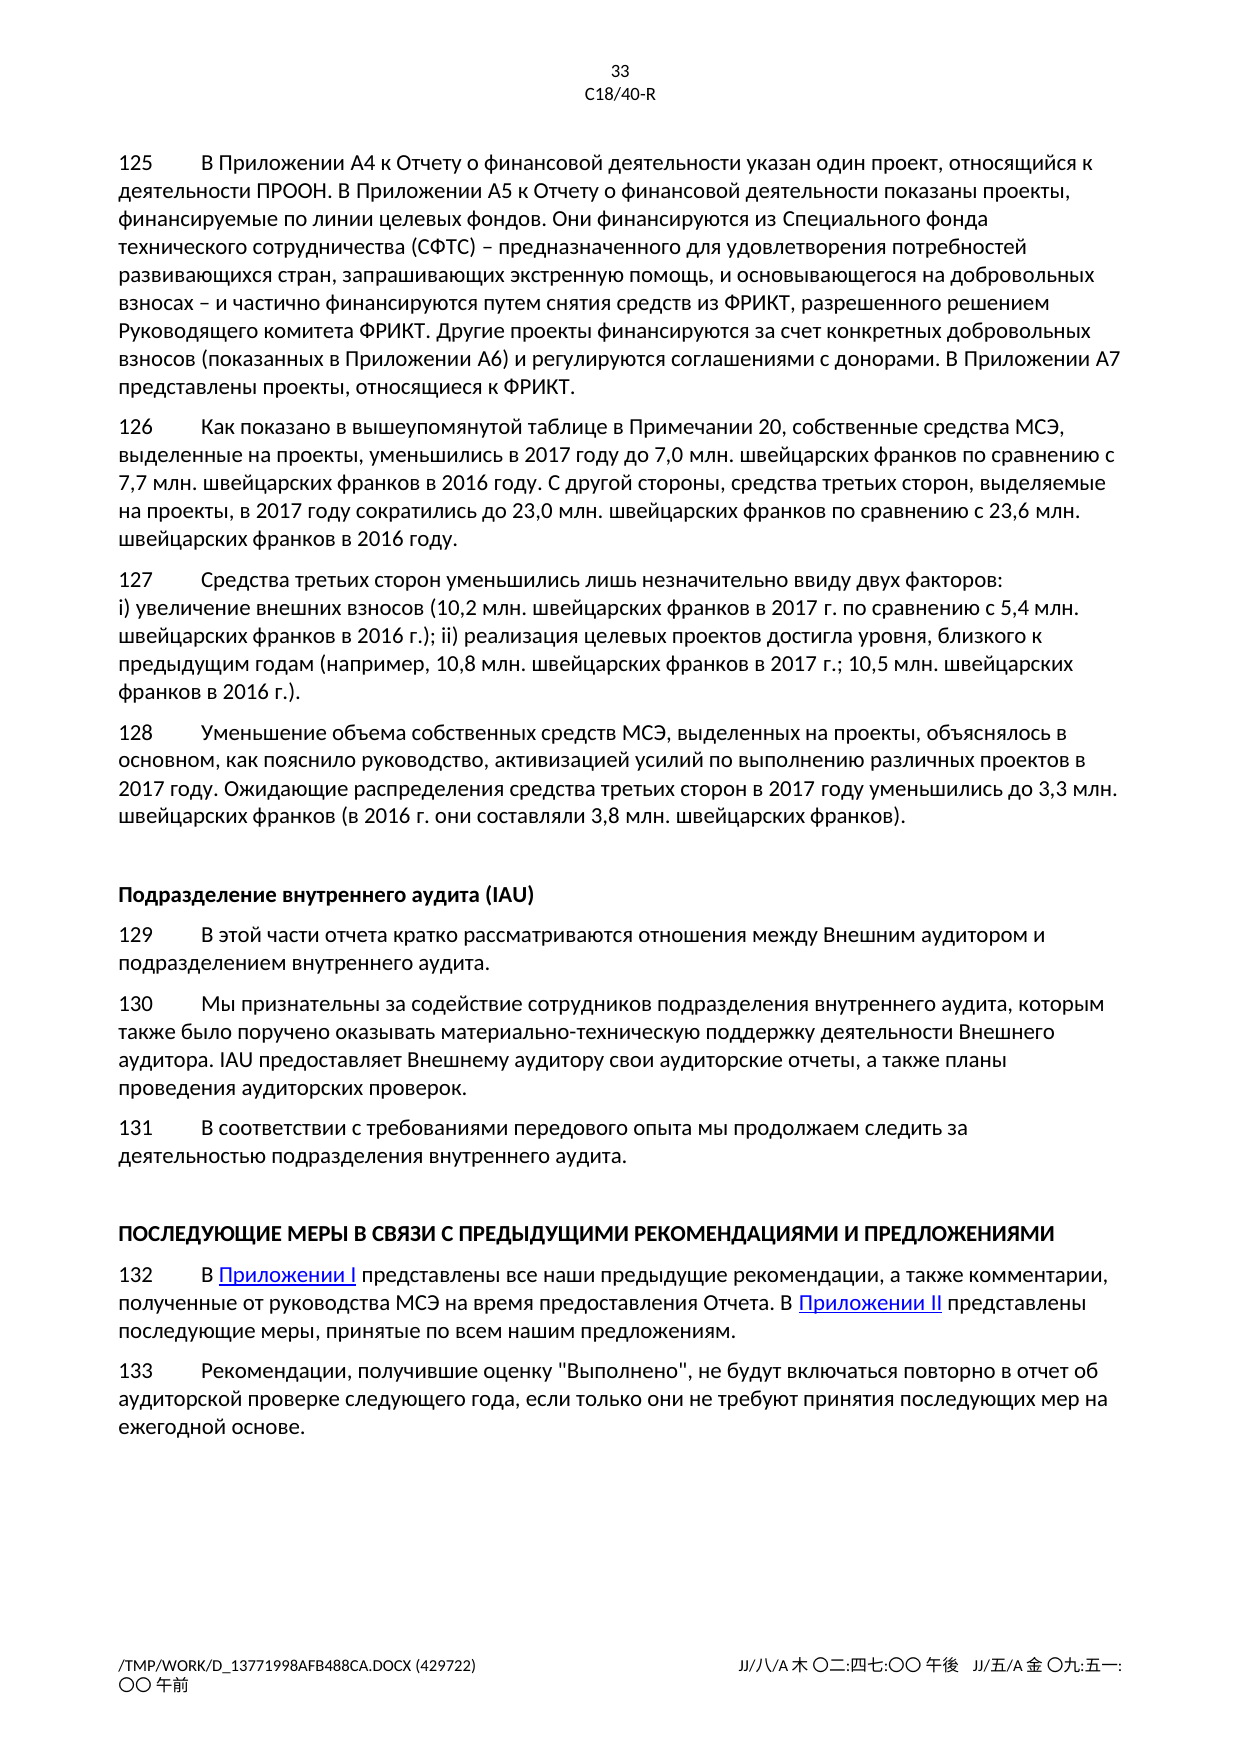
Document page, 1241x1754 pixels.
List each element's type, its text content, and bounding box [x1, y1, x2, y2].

subtitle Подразделение внутреннего аудита (IAU) [118, 880, 1122, 908]
text 125 В Приложении А4 к Отчету о финансовой деятельности указан один проект, относящийся к деятельности ПРООН. В Приложении А5 к Отчету о финансовой деятельности показаны проекты, финансируемые по линии целевых фондов. Они финансируются из Специального фонда технического сотрудничества (СФТС) – предназначенного для удовлетворения потребностей развивающихся стран, запрашивающих экстренную помощь, и основывающегося на добровольных взносах – и частично финансируются путем снятия средств из ФРИКТ, разрешенного решением Руководящего комитета ФРИКТ. Другие проекты финансируются за счет конкретных добровольных взносов (показанных в Приложении А6) и регулируются соглашениями с донорами. В Приложении А7 представлены проекты, относящиеся к ФРИКТ. [118, 148, 1122, 400]
text 128 Уменьшение объема собственных средств МСЭ, выделенных на проекты, объяснялось в основном, как пояснило руководство, активизацией усилий по выполнению различных проектов в 2017 году. Ожидающие распределения средства третьих сторон в 2017 году уменьшились до 3,3 млн. швейцарских франков (в 2016 г. они составляли 3,8 млн. швейцарских франков). [118, 718, 1122, 830]
text 130 Мы признательны за содействие сотрудников подразделения внутреннего аудита, которым также было поручено оказывать материально-техническую поддержку деятельности Внешнего аудитора. IAU предоставляет Внешнему аудитору свои аудиторские отчеты, а также планы проведения аудиторских проверок. [118, 989, 1122, 1101]
text 131 В соответствии с требованиями передового опыта мы продолжаем следить за деятельностью подразделения внутреннего аудита. [118, 1113, 1122, 1169]
text 133 Рекомендации, получившие оценку "Выполнено", не будут включаться повторно в отчет об аудиторской проверке следующего года, если только они не требуют принятия последующих мер на ежегодной основе. [118, 1356, 1122, 1441]
text 132 В Приложении I представлены все наши предыдущие рекомендации, а также комментарии, полученные от руководства МСЭ на время предоставления Отчета. В Приложении II представлены последующие меры, принятые по всем нашим предложениям. [118, 1260, 1122, 1344]
text 129 В этой части отчета кратко рассматриваются отношения между Внешним аудитором и подразделением внутреннего аудита. [118, 920, 1122, 976]
text 126 Как показано в вышеупомянутой таблице в Примечании 20, собственные средства МСЭ, выделенные на проекты, уменьшились в 2017 году до 7,0 млн. швейцарских франков по сравнению с 7,7 млн. швейцарских франков в 2016 году. С другой стороны, средства третьих сторон, выделяемые на проекты, в 2017 году сократились до 23,0 млн. швейцарских франков по сравнению с 23,6 млн. швейцарских франков в 2016 году. [118, 412, 1122, 552]
subtitle ПОСЛЕДУЮЩИЕ МЕРЫ В СВЯЗИ С ПРЕДЫДУЩИМИ РЕКОМЕНДАЦИЯМИ И ПРЕДЛОЖЕНИЯМИ [118, 1219, 1122, 1247]
text 127 Средства третьих сторон уменьшились лишь незначительно ввиду двух факторов: i) увеличение внешних взносов (10,2 млн. швейцарских франков в 2017 г. по сравнению с 5,4 млн. швейцарских франков в 2016 г.); ii) реализация целевых проектов достигла уровня, близкого к предыдущим годам (например, 10,8 млн. швейцарских франков в 2017 г.; 10,5 млн. швейцарских франков в 2016 г.). [118, 565, 1122, 705]
